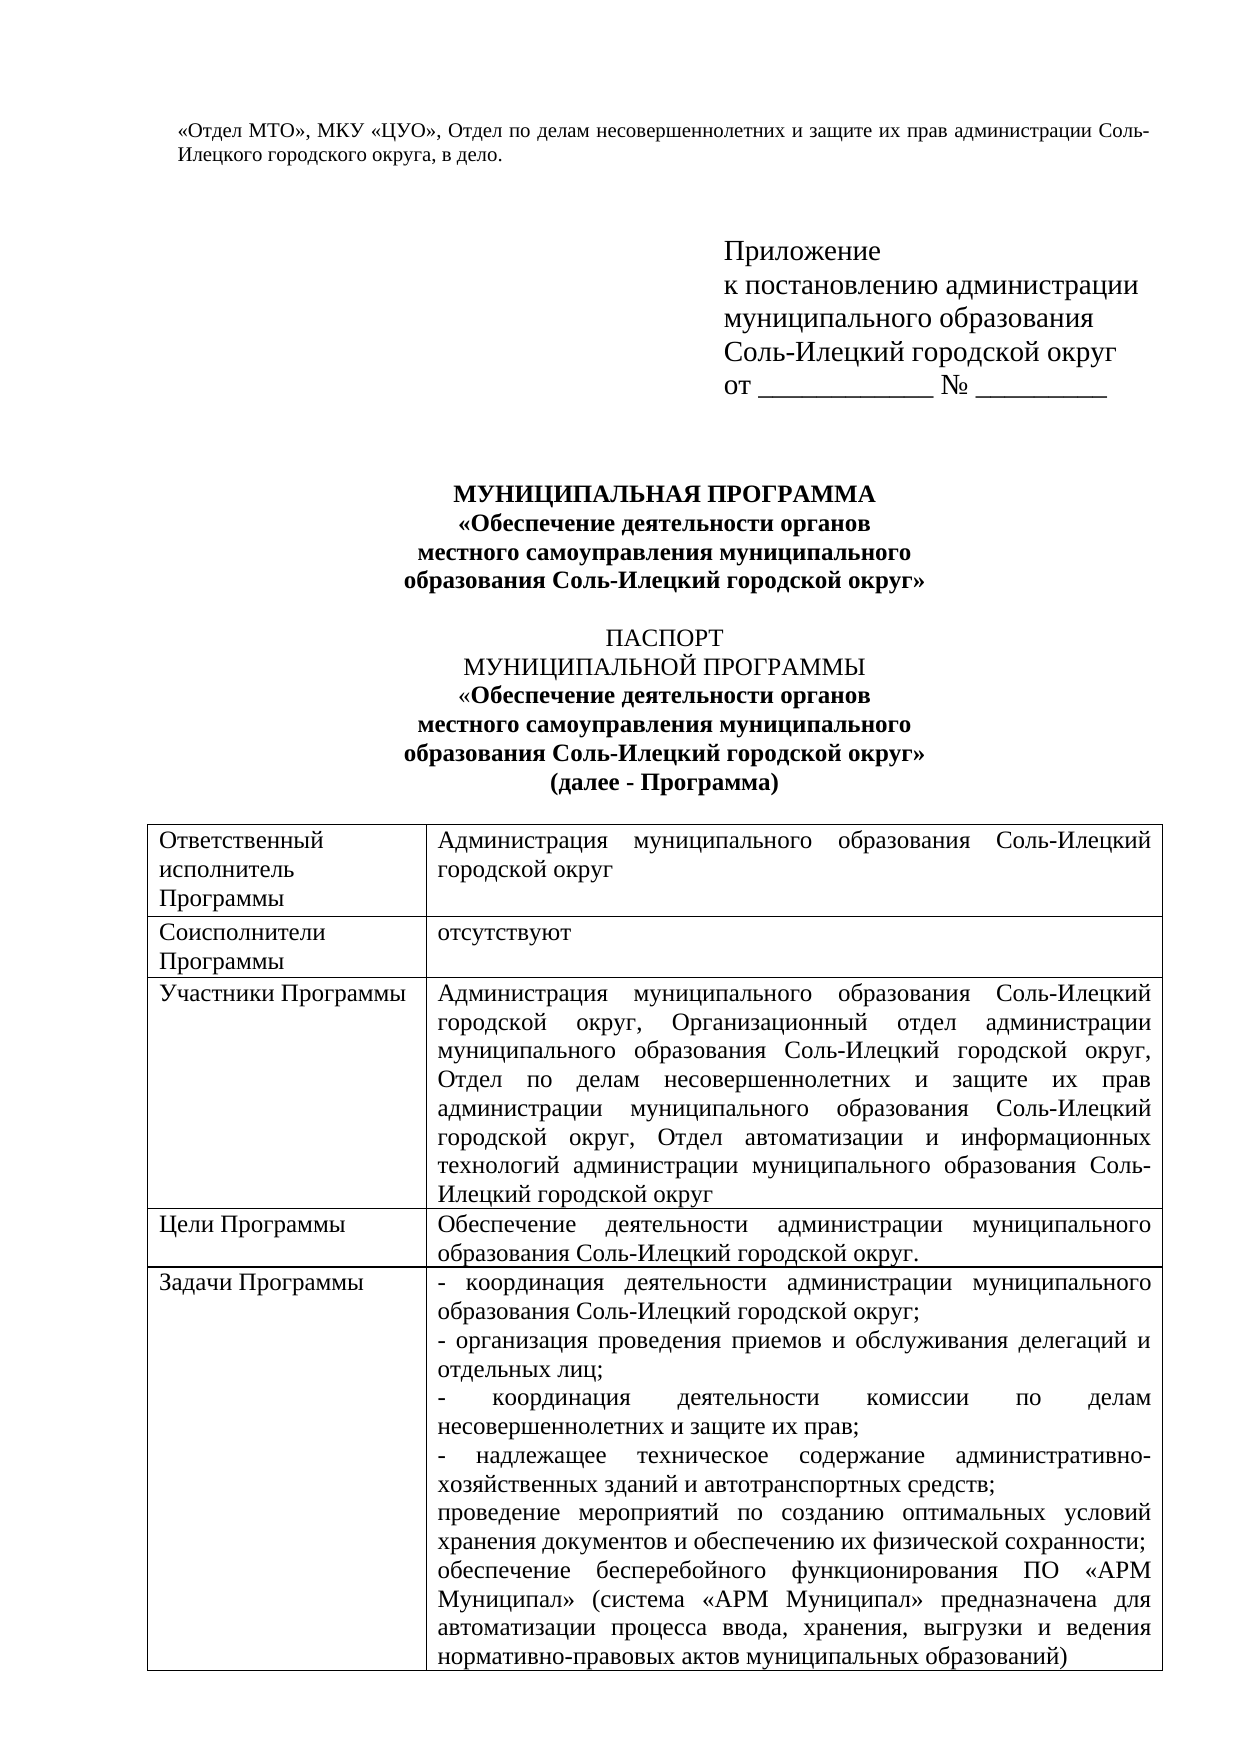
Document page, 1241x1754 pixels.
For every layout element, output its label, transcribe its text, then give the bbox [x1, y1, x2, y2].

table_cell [427, 1268, 1162, 1670]
text от ____________ № _________ [723, 367, 1152, 401]
text Приложение [723, 233, 1152, 267]
table_cell Цели Программы [148, 1209, 426, 1266]
table_cell Соисполнители Программы [148, 917, 426, 977]
table_cell Участники Программы [148, 978, 426, 1208]
text (далее - Программа) [177, 767, 1152, 796]
text к постановлению администрации [723, 267, 1152, 300]
table_header Администрация муниципального образования Соль-Илецкий городской округ [427, 825, 1162, 916]
text «Обеспечение деятельности органов [177, 508, 1152, 537]
table_header Ответственный исполнитель Программы [148, 825, 426, 916]
table_cell отсутствуют [427, 917, 1162, 977]
table_cell Задачи Программы [148, 1268, 426, 1670]
text местного самоуправления муниципального [177, 709, 1152, 738]
text муниципального образования [723, 300, 1152, 334]
text ПАСПОРТ [177, 623, 1152, 652]
text образования Соль-Илецкий городской округ» [177, 566, 1152, 594]
text «Обеспечение деятельности органов [177, 681, 1152, 709]
text МУНИЦИПАЛЬНАЯ ПРОГРАММА [177, 479, 1152, 508]
table_cell Обеспечение деятельности администрации муниципального образования Соль-Илецкий городской округ. [427, 1209, 1162, 1266]
text Соль-Илецкий городской округ [723, 334, 1152, 367]
table_cell Администрация муниципального образования Соль-Илецкий городской округ, Организационный отдел администрации муниципального образования Соль-Илецкий городской округ, Отдел по делам несовершеннолетних и защите их прав администрации муниципального образования Соль-Илецкий городской округ, Отдел автоматизации и информационных технологий администрации муниципального образования Соль-Илецкий городской округ [427, 978, 1162, 1208]
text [177, 118, 1152, 166]
text местного самоуправления муниципального [177, 537, 1152, 566]
text МУНИЦИПАЛЬНОЙ ПРОГРАММЫ [177, 652, 1152, 681]
text образования Соль-Илецкий городской округ» [177, 738, 1152, 767]
